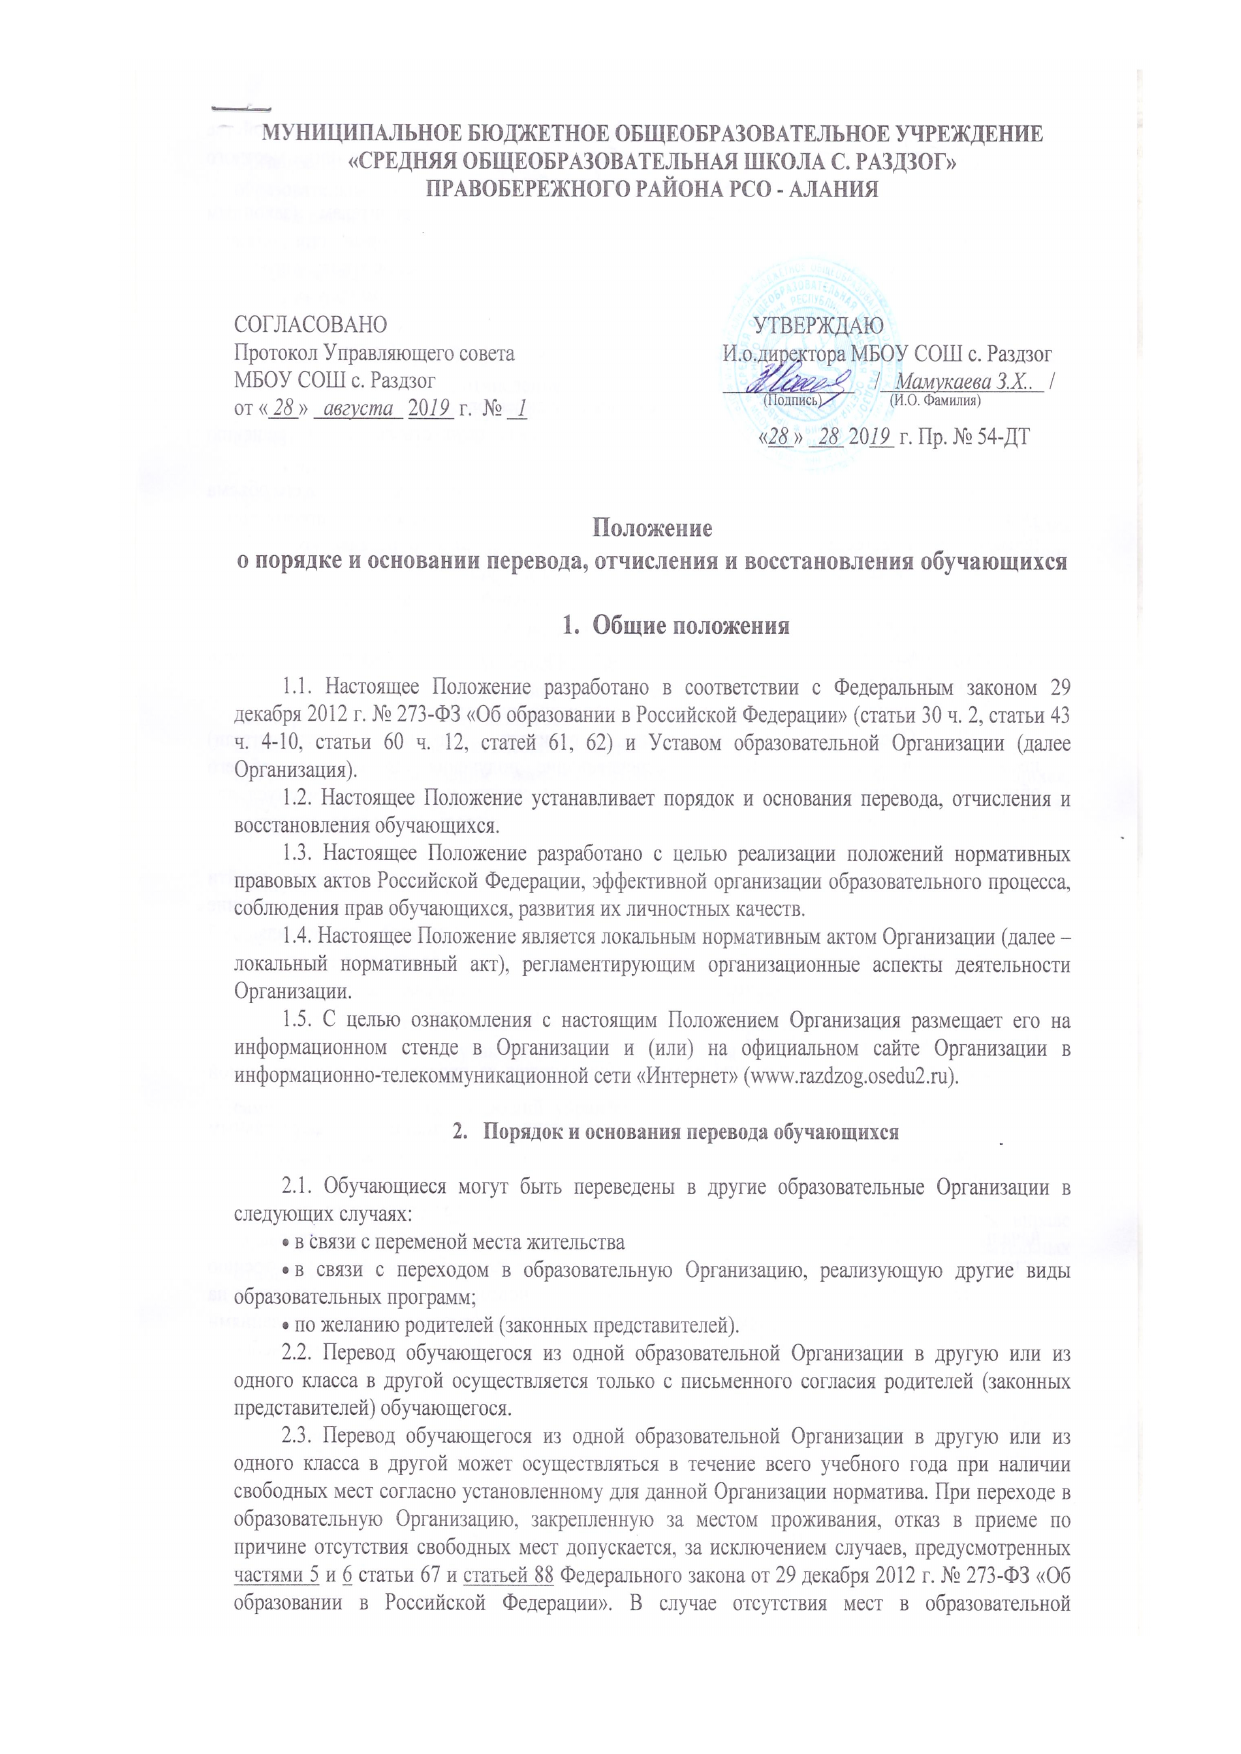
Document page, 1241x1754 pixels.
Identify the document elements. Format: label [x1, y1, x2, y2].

picture [118, 59, 1152, 1636]
